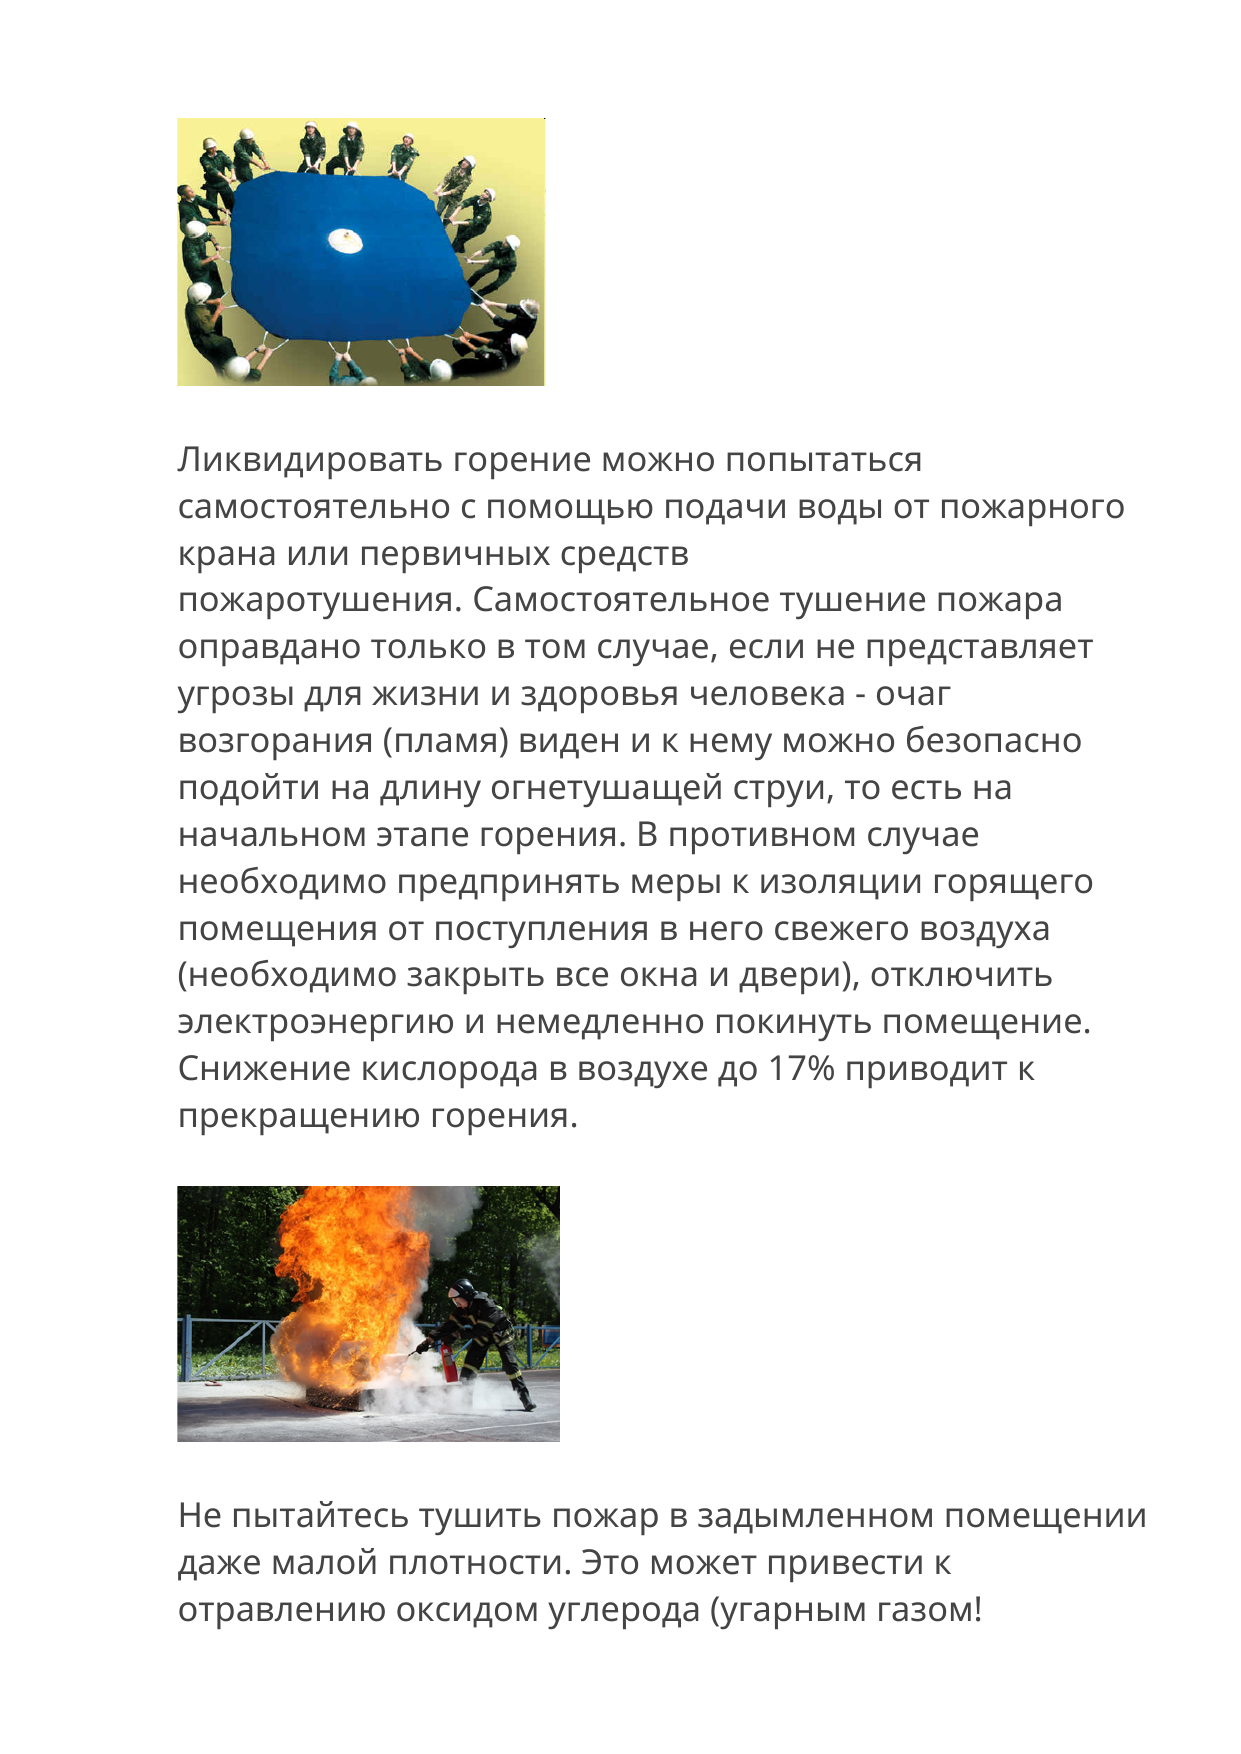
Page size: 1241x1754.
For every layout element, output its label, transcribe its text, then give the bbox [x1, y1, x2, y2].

text Ликвидировать горение можно попытаться самостоятельно с помощью подачи воды от пожарного крана или первичных средств пожаротушения. Самостоятельное тушение пожара оправдано только в том случае, если не представляет угрозы для жизни и здоровья человека - очаг возгорания (пламя) виден и к нему можно безопасно подойти на длину огнетушащей струи, то есть на начальном этапе горения. В противном случае необходимо предпринять меры к изоляции горящего помещения от поступления в него свежего воздуха (необходимо закрыть все окна и двери), отключить электроэнергию и немедленно покинуть помещение. Снижение кислорода в воздухе до 17% приводит к прекращению горения. [177, 434, 1152, 1137]
picture [177, 118, 546, 386]
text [177, 1491, 1152, 1632]
picture [177, 1186, 560, 1442]
